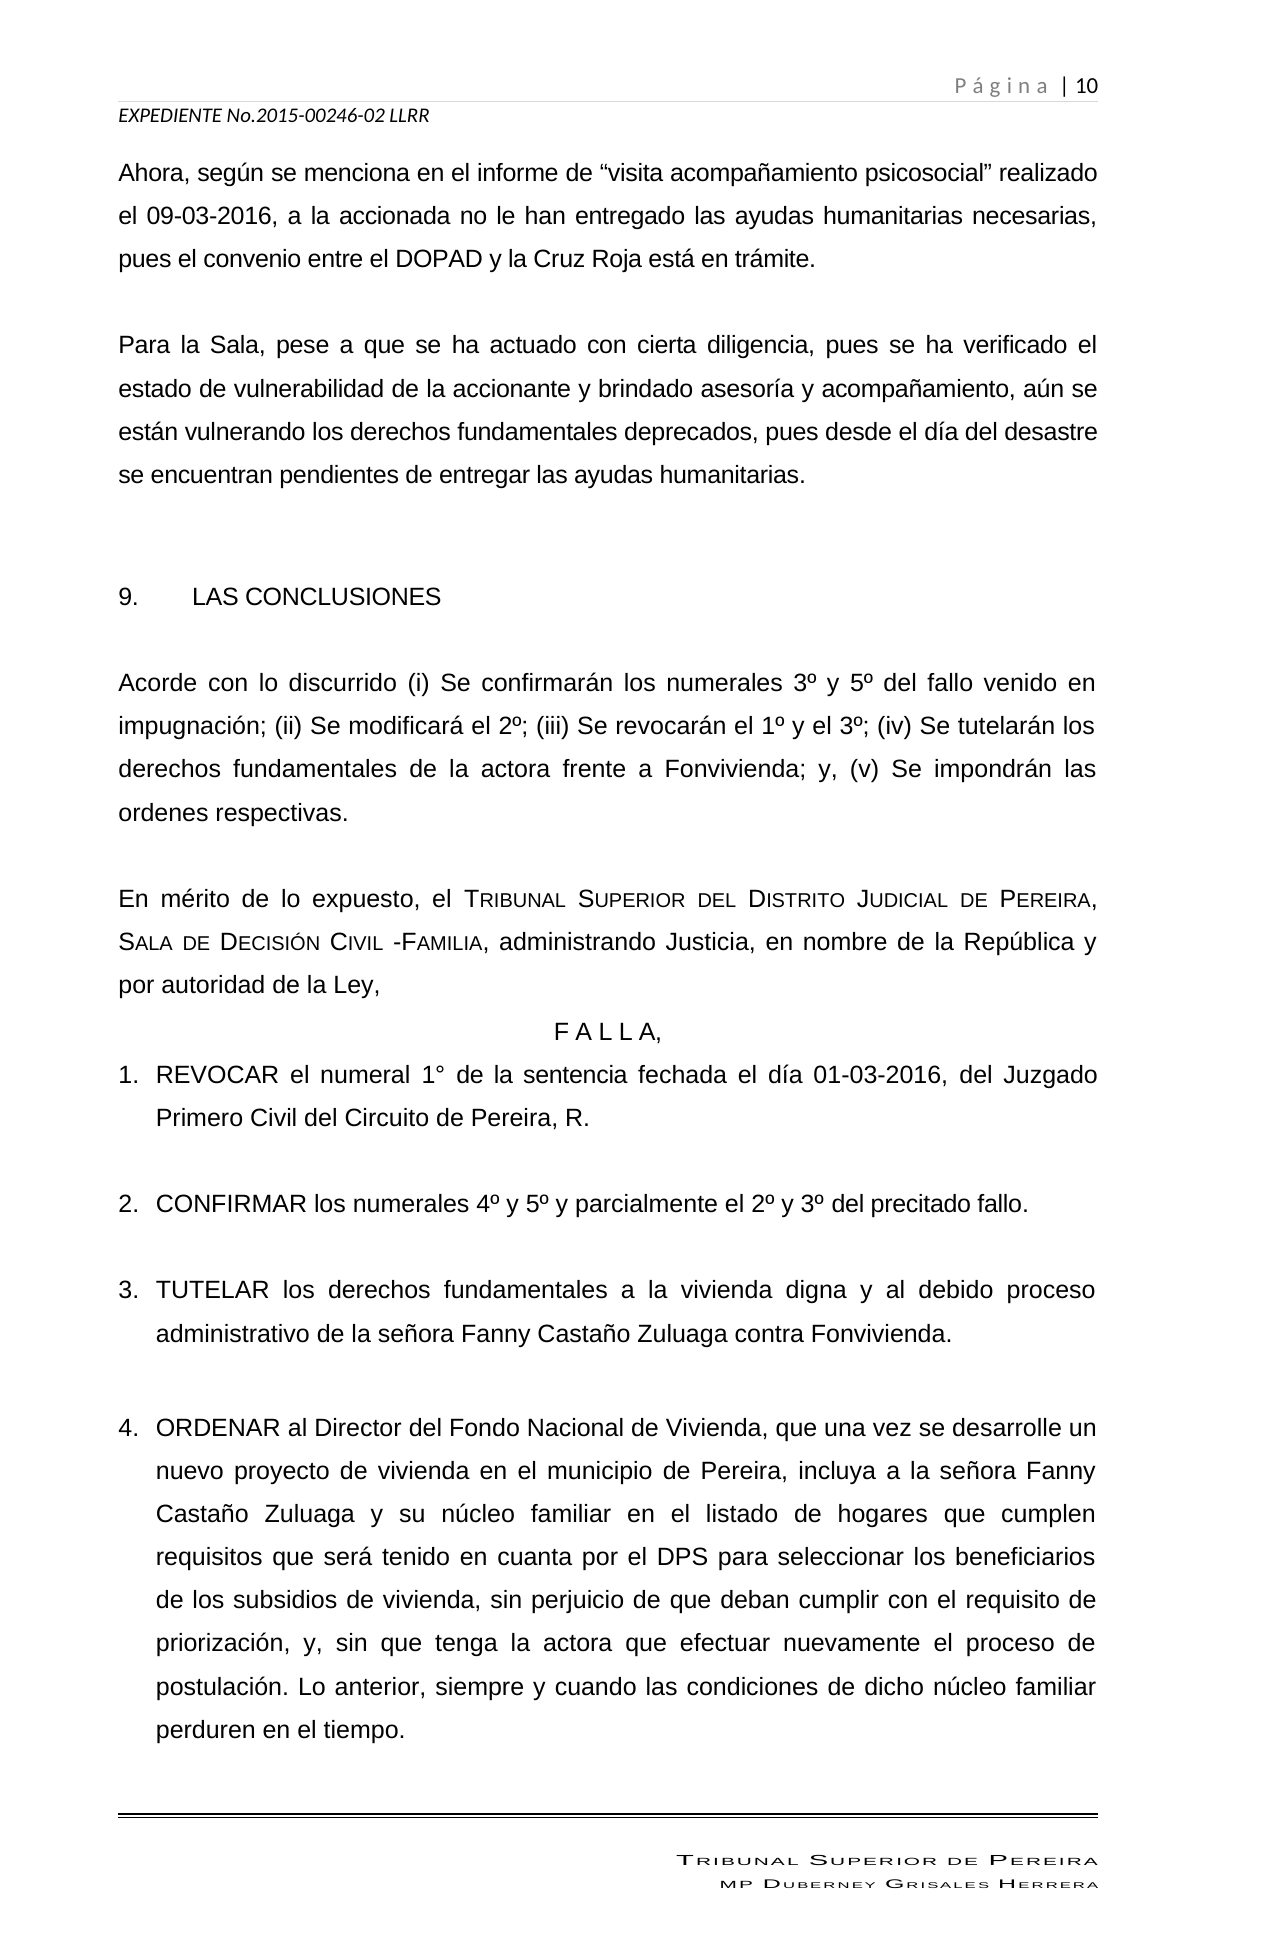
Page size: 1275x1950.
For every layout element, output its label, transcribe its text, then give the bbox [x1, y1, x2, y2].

text Para la Sala, pese a que se ha actuado con cierta diligencia, pues se ha verificado el estado de vulnerabilidad de la accionante y brindado asesoría y acompañamiento, aún se están vulnerando los derechos fundamentales deprecados, pues desde el día del desastre se encuentran pendientes de entregar las ayudas humanitarias. [118, 330, 1098, 488]
list ORDENAR al Director del Fondo Nacional de Vivienda, que una vez se desarrolle un nuevo proyecto de vivienda en el municipio de Pereira, incluya a la señora Fanny Castaño Zuluaga y su núcleo familiar en el listado de hogares que cumplen requisitos que será tenido en cuanta por el DPS para seleccionar los beneficiarios de los subsidios de vivienda, sin perjuicio de que deban cumplir con el requisito de priorización, y, sin que tenga la actora que efectuar nuevamente el proceso de postulación. Lo anterior, siempre y cuando las condiciones de dicho núcleo familiar perduren en el tiempo. [118, 1413, 1098, 1743]
list REVOCAR el numeral 1° de la sentencia fechada el día 01-03-2016, del Juzgado Primero Civil del Circuito de Pereira, R. [118, 1060, 1098, 1132]
text Ahora, según se menciona en el informe de “visita acompañamiento psicosocial” realizado el 09-03-2016, a la accionada no le han entregado las ayudas humanitarias necesarias, pues el convenio entre el DOPAD y la Cruz Roja está en trámite. [118, 158, 1098, 273]
text Acorde con lo discurrido (i) Se confirmarán los numerales 3º y 5º del fallo venido en impugnación; (ii) Se modificará el 2º; (iii) Se revocarán el 1º y el 3º; (iv) Se tutelarán los derechos fundamentales de la actora frente a Fonvivienda; y, (v) Se impondrán las ordenes respectivas. [118, 668, 1098, 826]
list LAS CONCLUSIONES [118, 582, 1039, 611]
list CONFIRMAR los numerales 4º y 5º y parcialmente el 2º y 3º del precitado fallo. [118, 1189, 1098, 1218]
text F A L L A, [118, 1017, 1098, 1046]
list TUTELAR los derechos fundamentales a la vivienda digna y al debido proceso administrativo de la señora Fanny Castaño Zuluaga contra Fonvivienda. [118, 1276, 1098, 1347]
text En mérito de lo expuesto, el Tribunal Superior del Distrito Judicial de Pereira, Sala de Decisión Civil -Familia, administrando Justicia, en nombre de la República y por autoridad de la Ley, [118, 884, 1098, 999]
